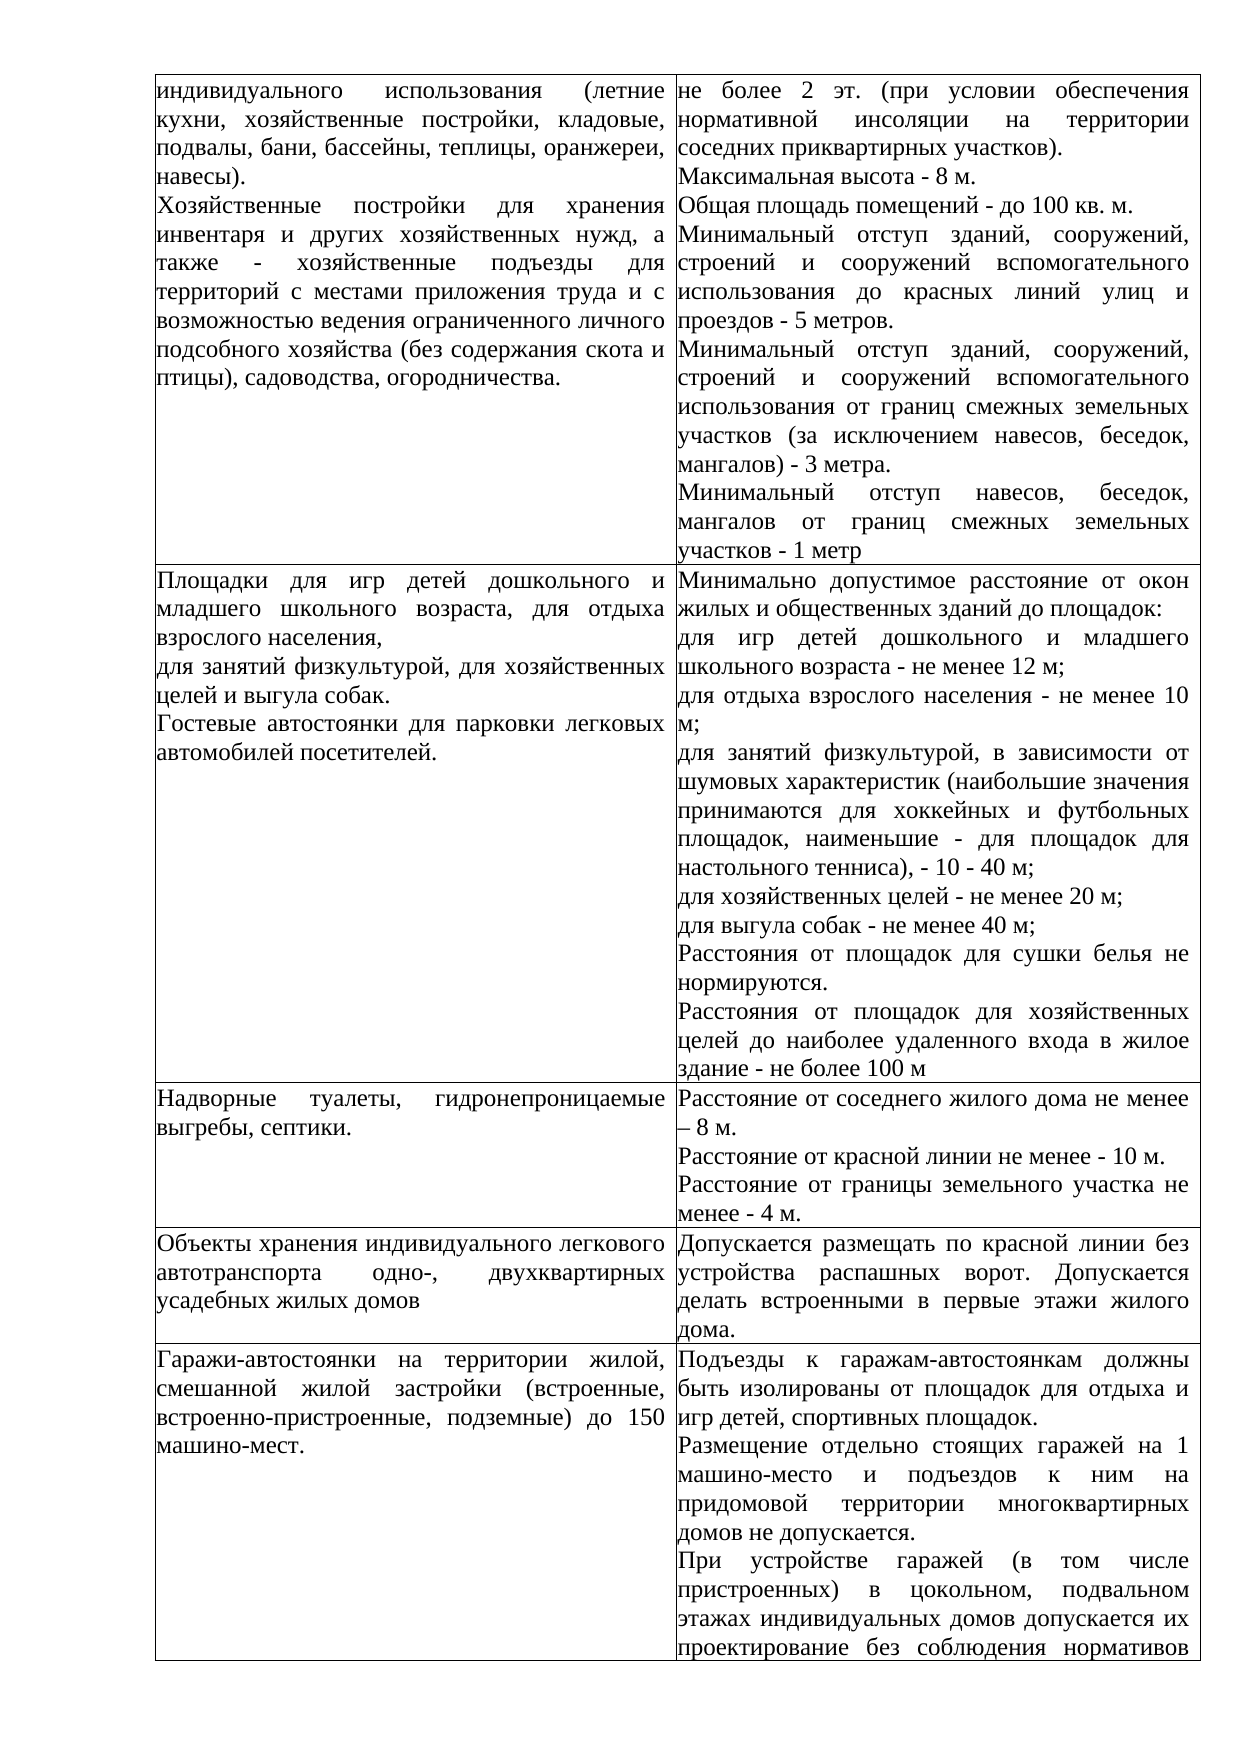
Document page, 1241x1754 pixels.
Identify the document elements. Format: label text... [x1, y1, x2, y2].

table_cell Надворные туалеты, гидронепроницаемые выгребы, септики. [156, 1083, 676, 1227]
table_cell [156, 1344, 676, 1660]
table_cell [677, 1344, 1200, 1660]
table_cell Объекты хранения индивидуального легкового автотранспорта одно-, двухквартирных усадебных жилых домов [156, 1228, 676, 1343]
table_cell Расстояние от соседнего жилого дома не менее – 8 м. Расстояние от красной линии не менее - 10 м. Расстояние от границы земельного участка не менее - 4 м. [677, 1083, 1200, 1227]
table_cell Минимально допустимое расстояние от окон жилых и общественных зданий до площадок: для игр детей дошкольного и младшего школьного возраста - не менее 12 м; для отдыха взрослого населения - не менее 10 м; для занятий физкультурой, в зависимости от шумовых характеристик (наибольшие значения принимаются для хоккейных и футбольных площадок, наименьшие - для площадок для настольного тенниса), - 10 - 40 м; для хозяйственных целей - не менее 20 м; для выгула собак - не менее 40 м; Расстояния от площадок для сушки белья не нормируются. Расстояния от площадок для хозяйственных целей до наиболее удаленного входа в жилое здание - не более 100 м [677, 565, 1200, 1082]
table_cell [677, 75, 1200, 564]
table_cell Допускается размещать по красной линии без устройства распашных ворот. Допускается делать встроенными в первые этажи жилого дома. [677, 1228, 1200, 1343]
table_cell Площадки для игр детей дошкольного и младшего школьного возраста, для отдыха взрослого населения, для занятий физкультурой, для хозяйственных целей и выгула собак. Гостевые автостоянки для парковки легковых автомобилей посетителей. [156, 565, 676, 1082]
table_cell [156, 75, 676, 564]
